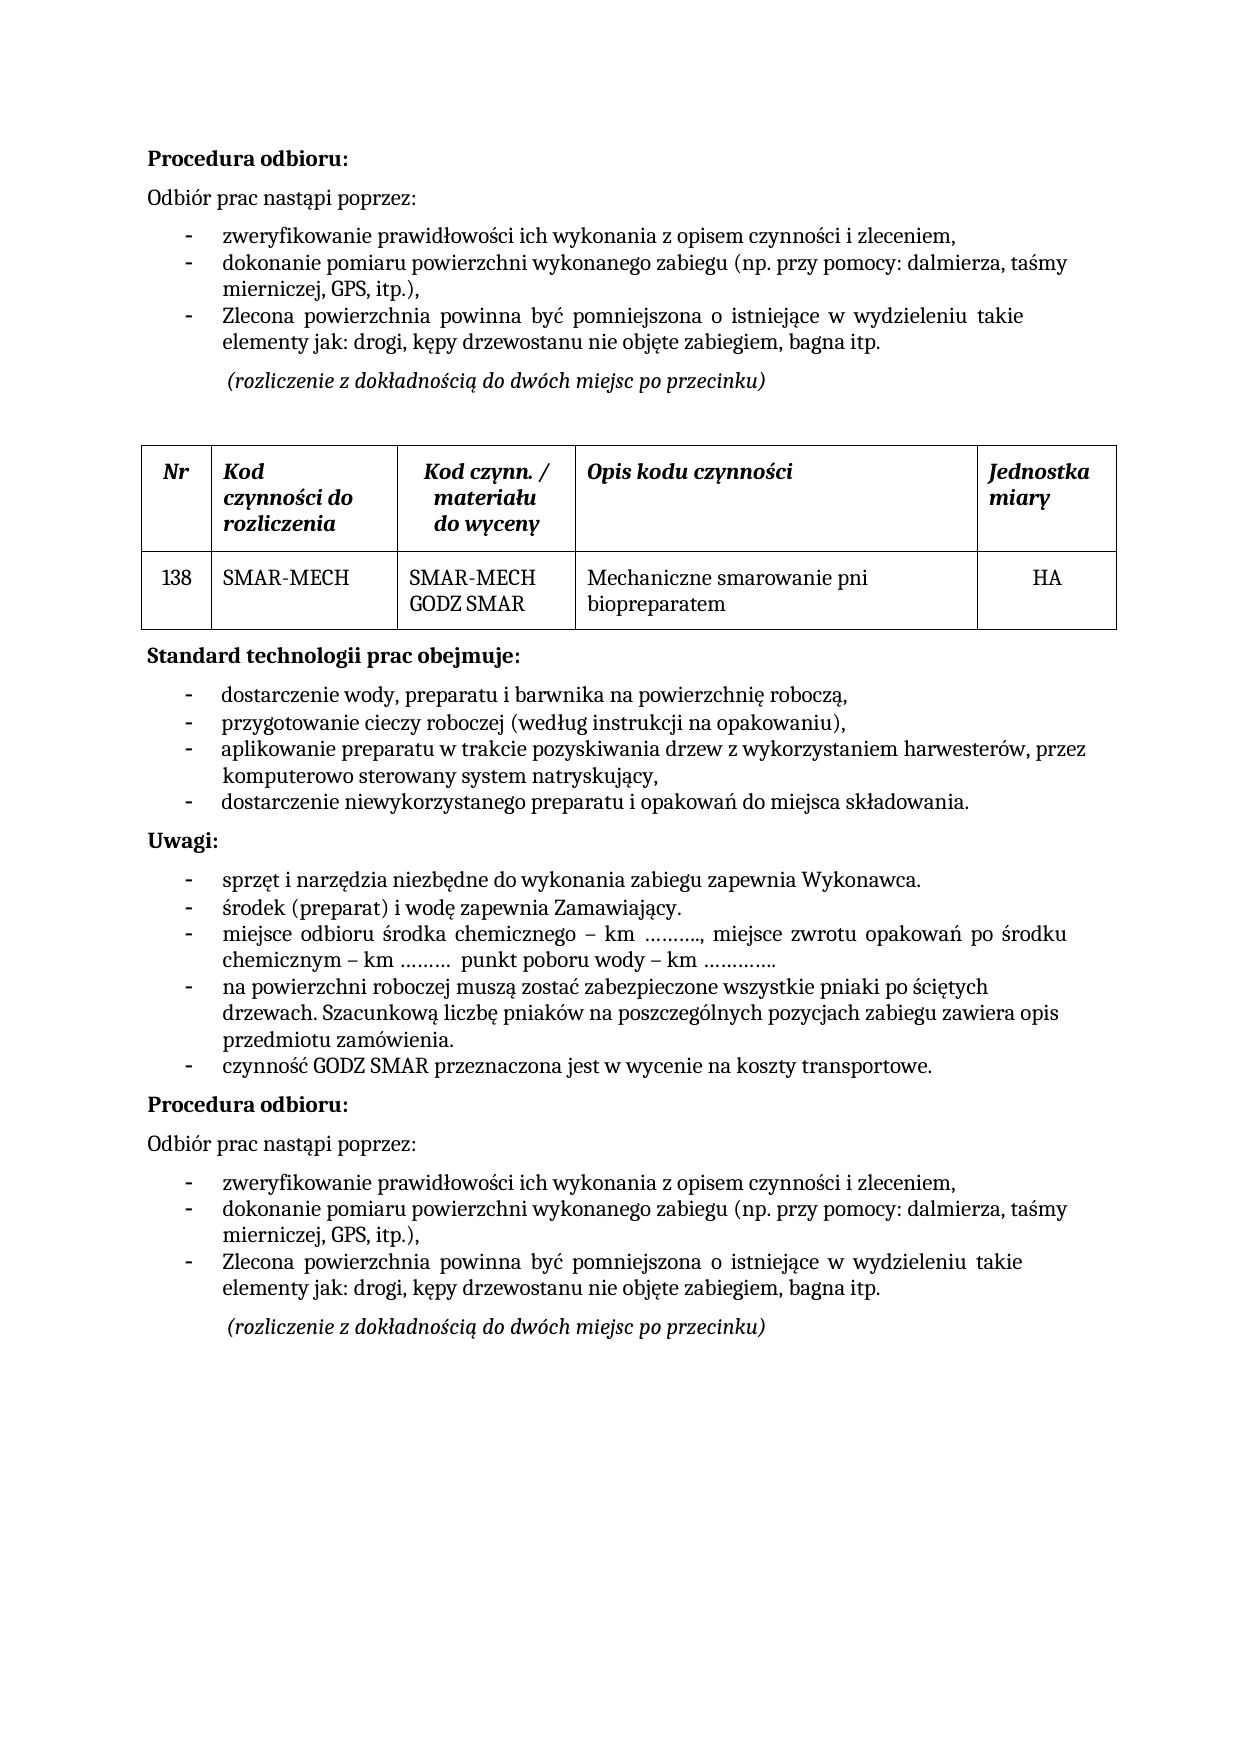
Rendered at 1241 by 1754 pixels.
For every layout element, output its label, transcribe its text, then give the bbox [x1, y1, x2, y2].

list dokonanie pomiaru powierzchni wykonanego zabiegu (np. przy pomocy: dalmierza, taśmy mierniczej, GPS, itp.), [185, 250, 1108, 302]
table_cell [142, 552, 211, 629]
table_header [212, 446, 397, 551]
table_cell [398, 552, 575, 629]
text (rozliczenie z dokładnością do dwóch miejsc po przecinku) [226, 368, 1138, 394]
text drzewach. Szacunkową liczbę pniaków na poszczególnych pozycjach zabiegu zawiera opis przedmiotu zamówienia. [222, 1000, 1102, 1053]
text Odbiór prac nastąpi poprzez: [147, 1131, 1138, 1157]
list środek (preparat) i wodę zapewnia Zamawiający. [185, 893, 1138, 921]
list dostarczenie niewykorzystanego preparatu i opakowań do miejsca składowania. [185, 789, 1138, 815]
subtitle Uwagi: [147, 828, 1138, 854]
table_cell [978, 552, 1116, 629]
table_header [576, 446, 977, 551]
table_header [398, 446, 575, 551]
list sprzęt i narzędzia niezbędne do wykonania zabiegu zapewnia Wykonawca. [185, 866, 1138, 893]
list dokonanie pomiaru powierzchni wykonanego zabiegu (np. przy pomocy: dalmierza, taśmy mierniczej, GPS, itp.), [185, 1196, 1108, 1248]
list zweryfikowanie prawidłowości ich wykonania z opisem czynności i zleceniem, [185, 1169, 1138, 1196]
text Odbiór prac nastąpi poprzez: [147, 184, 1138, 211]
text (rozliczenie z dokładnością do dwóch miejsc po przecinku) [226, 1314, 1138, 1340]
list aplikowanie preparatu w trakcie pozyskiwania drzew z wykorzystaniem harwesterów, przez komputerowo sterowany system natryskujący, [185, 736, 1107, 789]
list przygotowanie cieczy roboczej (według instrukcji na opakowaniu), [185, 708, 1138, 736]
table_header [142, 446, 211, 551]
list Zlecona powierzchnia powinna być pomniejszona o istniejące w wydzieleniu takie elementy jak: drogi, kępy drzewostanu nie objęte zabiegiem, bagna itp. [185, 302, 1108, 355]
list dostarczenie wody, preparatu i barwnika na powierzchnię roboczą, [185, 682, 1138, 708]
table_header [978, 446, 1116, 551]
subtitle Standard technologii prac obejmuje: [147, 643, 1138, 669]
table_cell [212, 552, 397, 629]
list Zlecona powierzchnia powinna być pomniejszona o istniejące w wydzieleniu takie elementy jak: drogi, kępy drzewostanu nie objęte zabiegiem, bagna itp. [185, 1248, 1108, 1301]
list zweryfikowanie prawidłowości ich wykonania z opisem czynności i zleceniem, [185, 223, 1138, 249]
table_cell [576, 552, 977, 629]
subtitle Procedura odbioru: [147, 1092, 1138, 1118]
list na powierzchni roboczej muszą zostać zabezpieczone wszystkie pniaki po ściętych [185, 974, 1138, 1000]
list czynność GODZ SMAR przeznaczona jest w wycenie na koszty transportowe. [185, 1053, 1138, 1079]
subtitle Procedura odbioru: [147, 146, 1138, 172]
list miejsce odbioru środka chemicznego – km ………., miejsce zwrotu opakowań po środku chemicznym – km ……… punkt poboru wody – km …………. [185, 921, 1108, 974]
